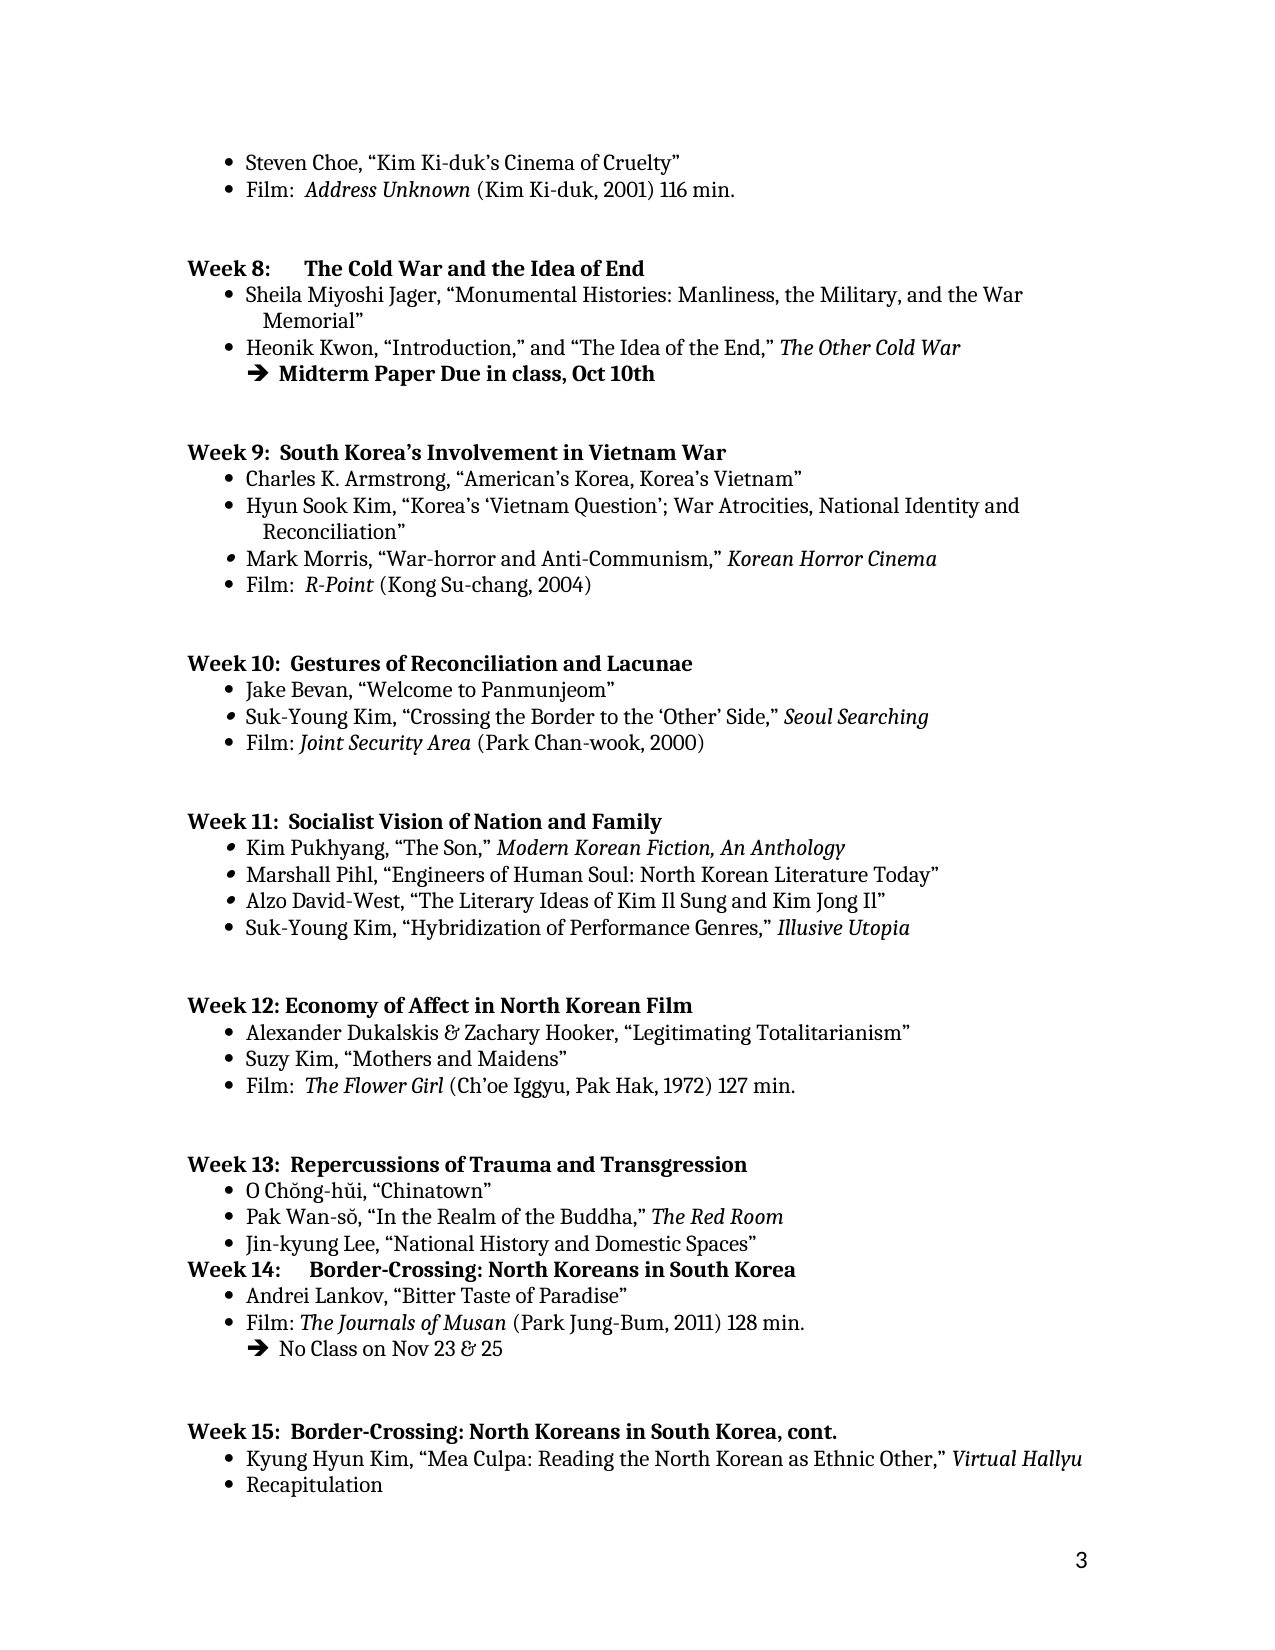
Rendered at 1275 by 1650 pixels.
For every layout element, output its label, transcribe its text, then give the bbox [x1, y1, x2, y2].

text Week 15: Border-Crossing: North Koreans in South Korea, cont. [187, 1419, 1087, 1446]
text Week 10: Gestures of Reconciliation and Lacunae [187, 651, 1087, 677]
list Charles K. Armstrong, “American’s Korea, Korea’s Vietnam” [225, 466, 1087, 493]
text Midterm Paper Due in class, Oct 10th [187, 361, 1087, 387]
text Week 8: The Cold War and the Idea of End [187, 255, 1087, 282]
text Week 13: Repercussions of Trauma and Transgression [187, 1151, 1087, 1178]
list Hyun Sook Kim, “Korea’s ‘Vietnam Question’; War Atrocities, National Identity and Reconciliation” [225, 493, 1087, 545]
list Suk-Young Kim, “Hybridization of Performance Genres,” Illusive Utopia [225, 914, 1087, 941]
list Steven Choe, “Kim Ki-duk’s Cinema of Cruelty” [225, 150, 1087, 176]
text Week 11: Socialist Vision of Nation and Family [187, 809, 1087, 835]
list O Chŏng-hŭi, “Chinatown” [225, 1178, 1087, 1204]
list Alzo David-West, “The Literary Ideas of Kim Il Sung and Kim Jong Il” [225, 888, 1087, 914]
list Kim Pukhyang, “The Son,” Modern Korean Fiction, An Anthology [225, 835, 1087, 862]
list Film: R-Point (Kong Su-chang, 2004) [225, 572, 1087, 598]
list Marshall Pihl, “Engineers of Human Soul: North Korean Literature Today” [225, 862, 1087, 888]
list Film: Address Unknown (Kim Ki-duk, 2001) 116 min. [225, 176, 1087, 203]
list Suk-Young Kim, “Crossing the Border to the ‘Other’ Side,” Seoul Searching [225, 703, 1087, 730]
list Film: Joint Security Area (Park Chan-wook, 2000) [225, 730, 1087, 756]
list Suzy Kim, “Mothers and Maidens” [225, 1046, 1087, 1072]
text Week 12: Economy of Affect in North Korean Film [187, 993, 1087, 1020]
list Kyung Hyun Kim, “Mea Culpa: Reading the North Korean as Ethnic Other,” Virtual Hallyu [225, 1446, 1087, 1472]
list Jake Bevan, “Welcome to Panmunjeom” [225, 677, 1087, 703]
list Film: The Flower Girl (Ch’oe Iggyu, Pak Hak, 1972) 127 min. [225, 1072, 1087, 1099]
list Sheila Miyoshi Jager, “Monumental Histories: Manliness, the Military, and the War Memorial” [225, 282, 1087, 334]
list Recapitulation [225, 1472, 1087, 1498]
list Heonik Kwon, “Introduction,” and “The Idea of the End,” The Other Cold War [225, 334, 1087, 361]
text Week 14: Border-Crossing: North Koreans in South Korea [187, 1257, 1087, 1283]
list Mark Morris, “War-horror and Anti-Communism,” Korean Horror Cinema [225, 545, 1087, 572]
list Film: The Journals of Musan (Park Jung-Bum, 2011) 128 min. [225, 1309, 1087, 1336]
list Andrei Lankov, “Bitter Taste of Paradise” [225, 1283, 1087, 1309]
list Alexander Dukalskis & Zachary Hooker, “Legitimating Totalitarianism” [225, 1020, 1087, 1046]
text Week 9: South Korea’s Involvement in Vietnam War [187, 440, 1087, 466]
list Pak Wan-sŏ, “In the Realm of the Buddha,” The Red Room [225, 1204, 1087, 1231]
text No Class on Nov 23 & 25 [187, 1336, 1087, 1362]
list Jin-kyung Lee, “National History and Domestic Spaces” [225, 1231, 1087, 1257]
